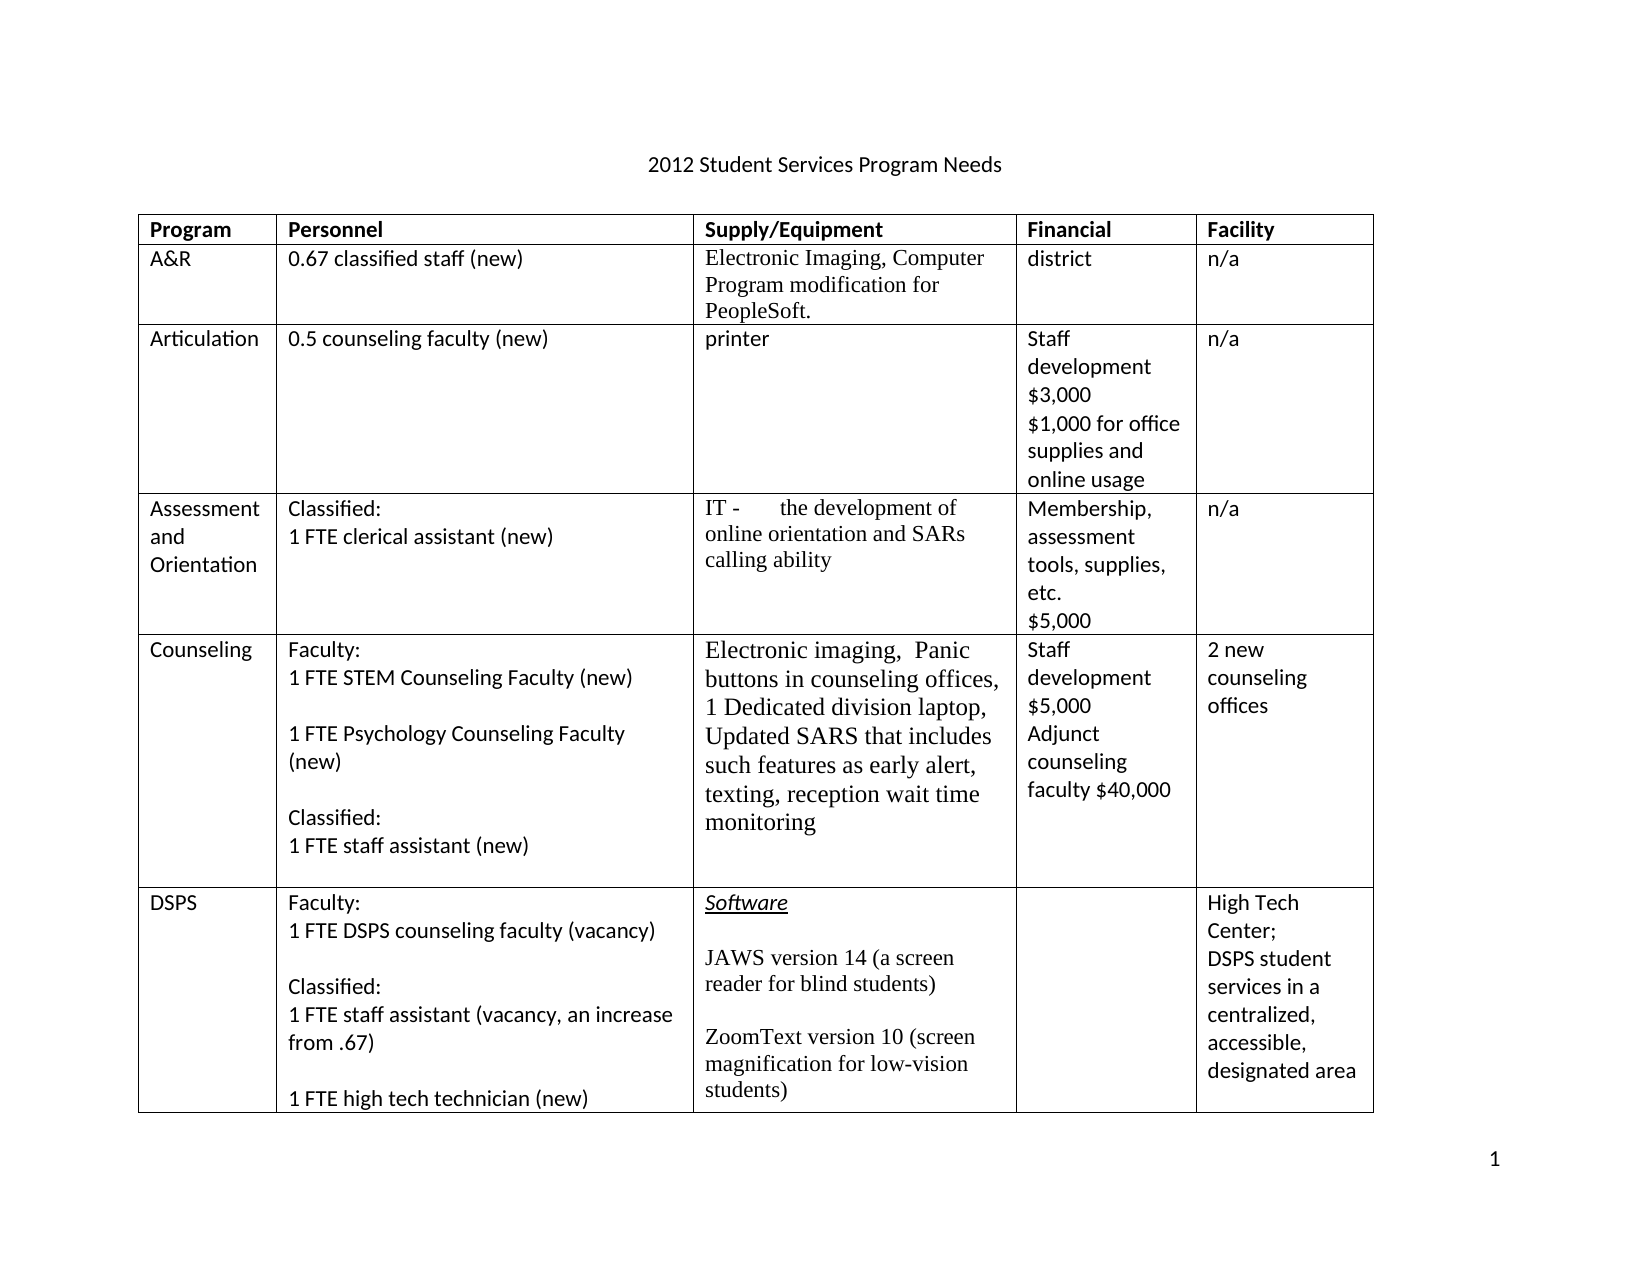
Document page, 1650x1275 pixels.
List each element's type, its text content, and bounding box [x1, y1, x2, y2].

table_cell A&R [139, 245, 276, 323]
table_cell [277, 888, 693, 1112]
table_cell printer [694, 325, 1016, 493]
table_cell Classified: 1 FTE clerical assistant (new) [277, 494, 693, 634]
table_cell n/a [1197, 325, 1373, 493]
table_cell 0.67 classified staff (new) [277, 245, 693, 323]
table_cell 2 new counseling offices [1197, 635, 1373, 887]
table_cell Electronic Imaging, Computer Program modification for PeopleSoft. [694, 245, 1016, 323]
table_cell Articulation [139, 325, 276, 493]
table_cell Membership, assessment tools, supplies, etc. $5,000 [1017, 494, 1196, 634]
table_cell Counseling [139, 635, 276, 887]
table_cell Faculty: 1 FTE STEM Counseling Faculty (new) 1 FTE Psychology Counseling Faculty (new) Classified: 1 FTE staff assistant (new) [277, 635, 693, 887]
table_cell Staff development $5,000 Adjunct counseling faculty $40,000 [1017, 635, 1196, 887]
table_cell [694, 888, 1016, 1112]
text 2012 Student Services Program Needs [150, 150, 1500, 178]
table_header Supply/Equipment [694, 215, 1016, 243]
table_cell IT - the development of online orientation and SARs calling ability [694, 494, 1016, 634]
table_cell Staff development $3,000 $1,000 for office supplies and online usage [1017, 325, 1196, 493]
table_header Facility [1197, 215, 1373, 243]
table_header Program [139, 215, 276, 243]
table_cell DSPS [139, 888, 276, 1112]
table_cell 0.5 counseling faculty (new) [277, 325, 693, 493]
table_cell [1197, 888, 1373, 1112]
table_header Financial [1017, 215, 1196, 243]
table_cell Assessment and Orientation [139, 494, 276, 634]
table_cell [1017, 888, 1196, 1112]
table_cell n/a [1197, 494, 1373, 634]
table_cell district [1017, 245, 1196, 323]
table_cell Electronic imaging, Panic buttons in counseling offices, 1 Dedicated division laptop, Updated SARS that includes such features as early alert, texting, reception wait time monitoring [694, 635, 1016, 887]
table_cell n/a [1197, 245, 1373, 323]
table_header Personnel [277, 215, 693, 243]
